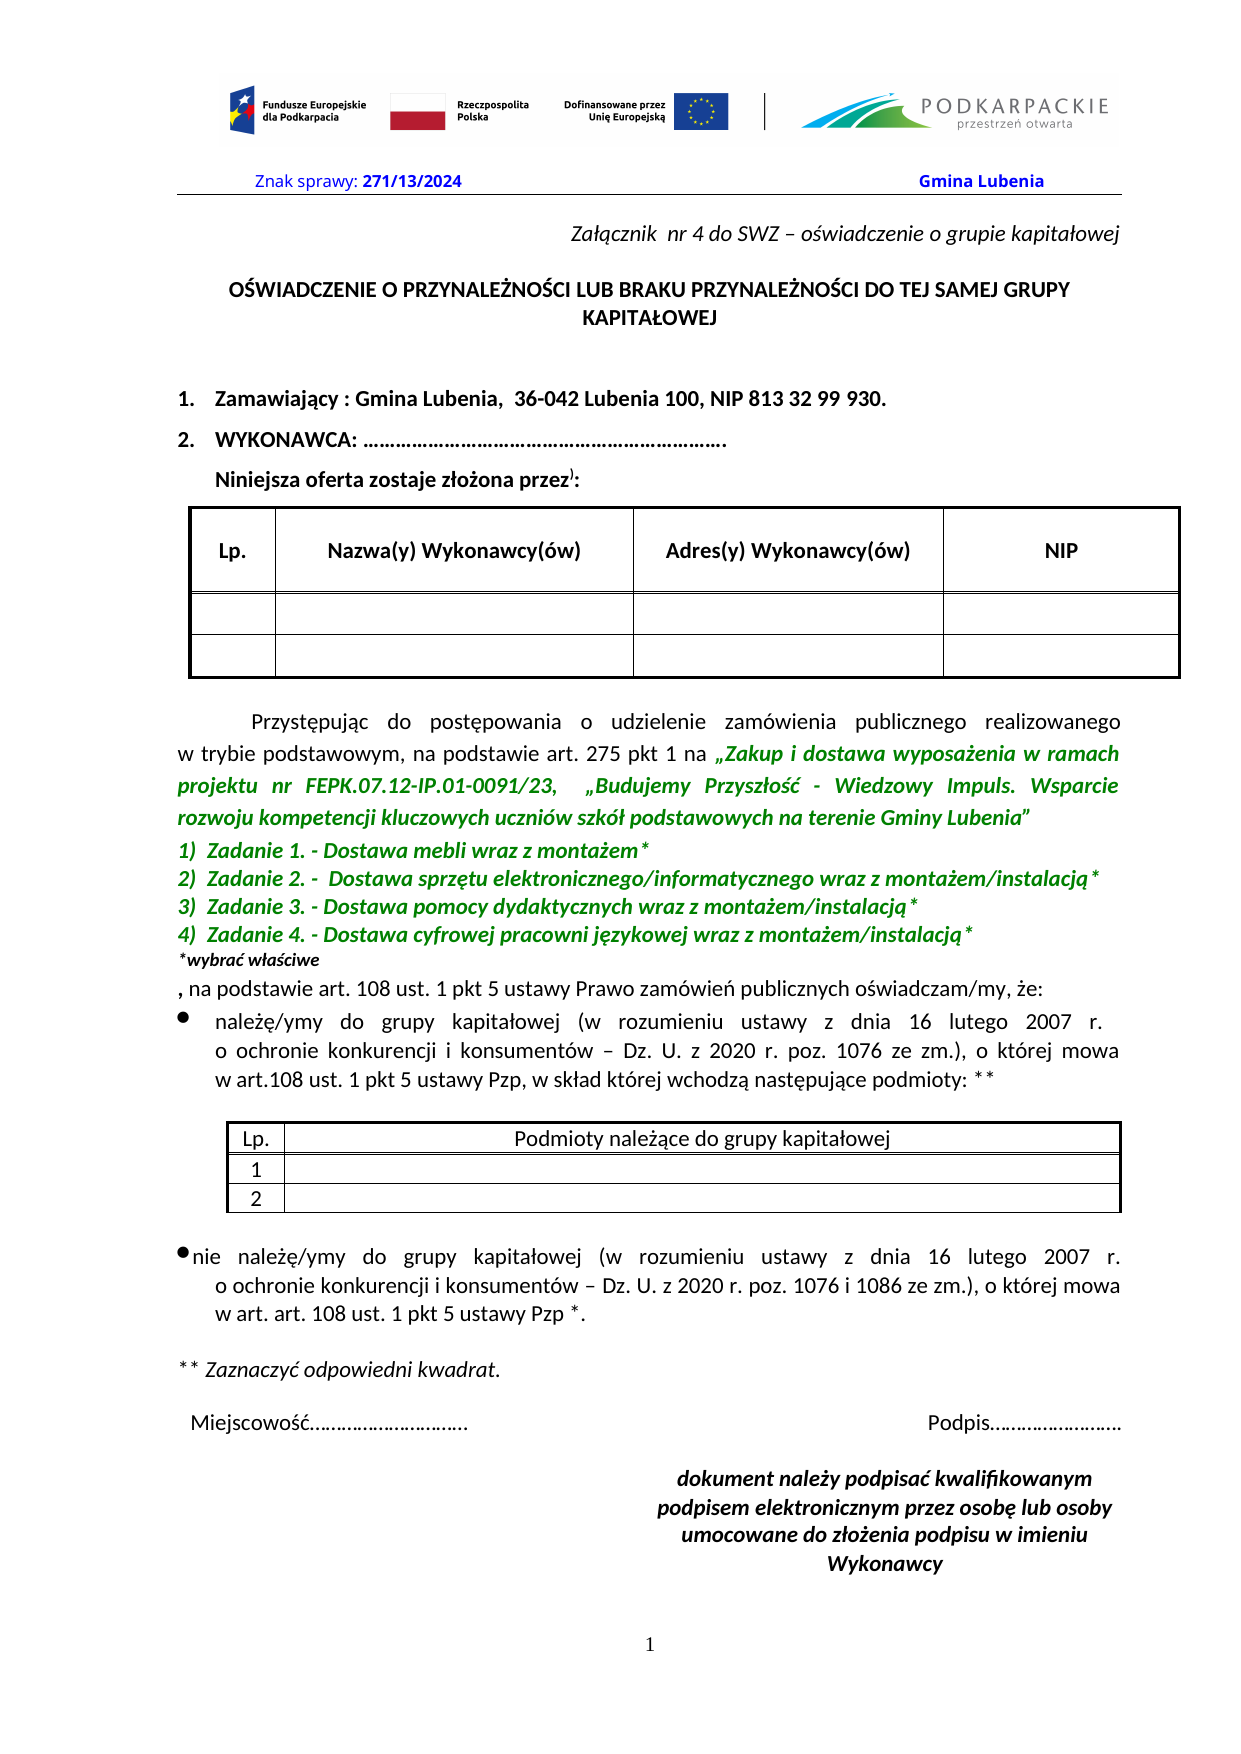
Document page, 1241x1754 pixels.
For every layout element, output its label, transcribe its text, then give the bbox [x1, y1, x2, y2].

text *wybrać właściwe [177, 948, 1122, 971]
table_cell [285, 1155, 1119, 1183]
list należę/ymy do grupy kapitałowej (w rozumieniu ustawy z dnia 16 lutego 2007 r. o ochronie konkurencji i konsumentów – Dz. U. z 2020 r. poz. 1076 ze zm.), o której mowa w art.108 ust. 1 pkt 5 ustawy Pzp, w skład której wchodzą następujące podmioty: ** [177, 1006, 1122, 1093]
picture [218, 73, 1120, 147]
table_header Podmioty należące do grupy kapitałowej [285, 1124, 1119, 1152]
list Zamawiający : Gmina Lubenia, 36-042 Lubenia 100, NIP 813 32 99 930. [177, 384, 1122, 412]
table_header Nazwa(y) Wykonawcy(ów) [276, 509, 633, 591]
table_header Lp. [229, 1124, 284, 1152]
table_header Lp. [192, 509, 275, 591]
list Zadanie 4. - Dostawa cyfrowej pracowni językowej wraz z montażem/instalacją* [177, 920, 1122, 948]
text ** Zaznaczyć odpowiedni kwadrat. [177, 1356, 1117, 1383]
table_header NIP [944, 509, 1178, 591]
table_cell [944, 594, 1178, 634]
list nie należę/ymy do grupy kapitałowej (w rozumieniu ustawy z dnia 16 lutego 2007 r. o ochronie konkurencji i konsumentów – Dz. U. z 2020 r. poz. 1076 i 1086 ze zm.), o której mowa w art. art. 108 ust. 1 pkt 5 ustawy Pzp *. [177, 1241, 1122, 1327]
table_cell [634, 635, 943, 676]
list WYKONAWCA: …………………………………………………………. [177, 425, 1122, 453]
text Miejscowość………………………… Podpis……………………. [177, 1408, 1122, 1437]
list Zadanie 3. - Dostawa pomocy dydaktycznych wraz z montażem/instalacją* [177, 892, 1122, 920]
table_cell [944, 635, 1178, 676]
text Załącznik nr 4 do SWZ – oświadczenie o grupie kapitałowej [177, 219, 1122, 247]
table_cell [276, 594, 633, 634]
table_cell 1 [229, 1155, 284, 1183]
table_cell [276, 635, 633, 676]
table_cell [192, 635, 275, 676]
table_cell [634, 594, 943, 634]
text OŚWIADCZENIE O PRZYNALEŻNOŚCI LUB BRAKU PRZYNALEŻNOŚCI DO TEJ SAMEJ GRUPY KAPITAŁOWEJ [177, 275, 1122, 331]
table_header Adres(y) Wykonawcy(ów) [634, 509, 943, 591]
text dokument należy podpisać kwalifikowanym podpisem elektronicznym przez osobę lub osoby umocowane do złożenia podpisu w imieniu Wykonawcy [650, 1464, 1122, 1577]
text Niniejsza oferta zostaje złożona przez): [215, 465, 1122, 493]
table_cell 2 [229, 1184, 284, 1212]
text Przystępując do postępowania o udzielenie zamówienia publicznego realizowanego w trybie podstawowym, na podstawie art. 275 pkt 1 na „Zakup i dostawa wyposażenia w ramach projektu nr FEPK.07.12-IP.01-0091/23, „Budujemy Przyszłość - Wiedzowy Impuls. Wsparcie rozwoju kompetencji kluczowych uczniów szkół podstawowych na terenie Gminy Lubenia” [177, 707, 1122, 832]
list Zadanie 2. - Dostawa sprzętu elektronicznego/informatycznego wraz z montażem/instalacją* [177, 864, 1122, 892]
table_cell [285, 1184, 1119, 1212]
list Zadanie 1. - Dostawa mebli wraz z montażem* [177, 836, 1122, 864]
text , na podstawie art. 108 ust. 1 pkt 5 ustawy Prawo zamówień publicznych oświadczam/my, że: [177, 974, 1122, 1002]
table_cell [192, 594, 275, 634]
